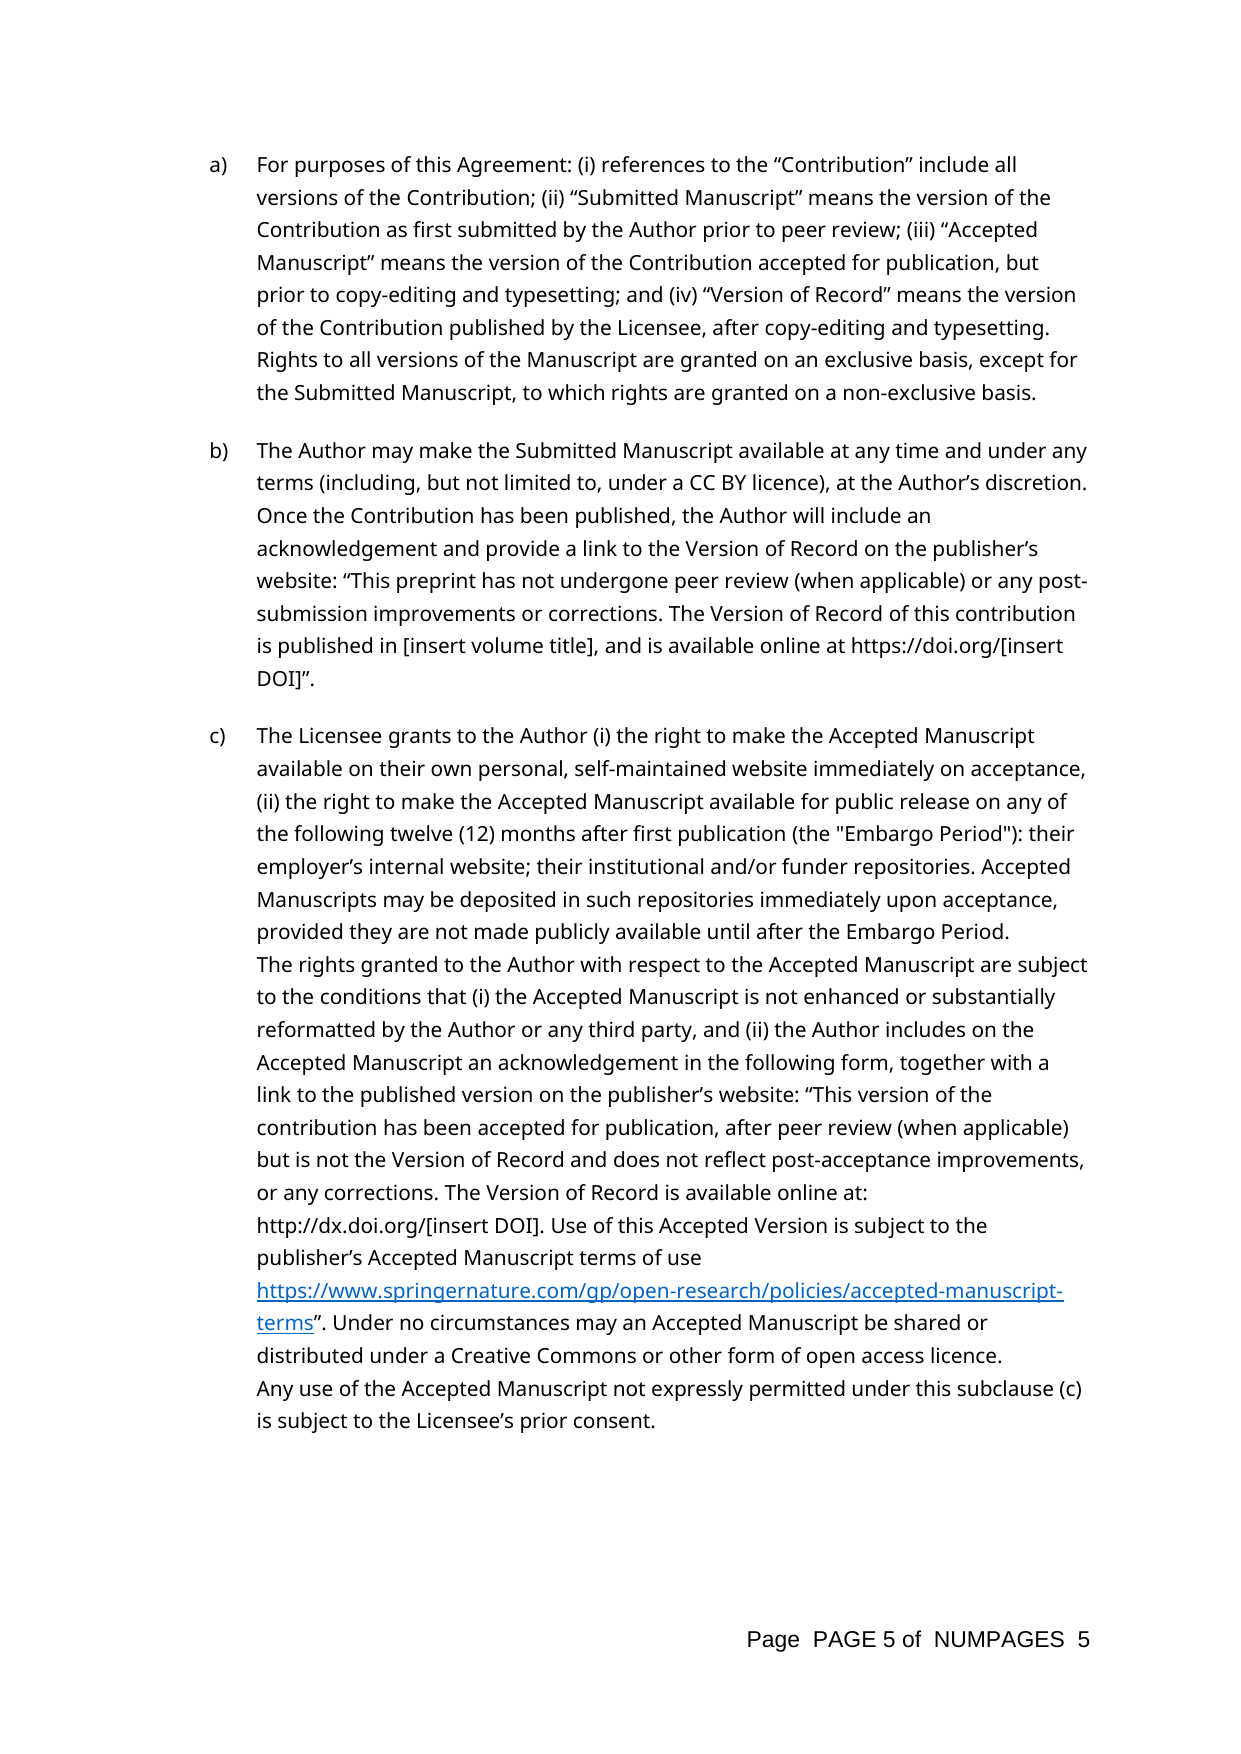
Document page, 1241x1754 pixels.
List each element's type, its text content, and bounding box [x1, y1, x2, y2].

list For purposes of this Agreement: (i) references to the “Contribution” include all versions of the Contribution; (ii) “Submitted Manuscript” means the version of the Contribution as first submitted by the Author prior to peer review; (iii) “Accepted Manuscript” means the version of the Contribution accepted for publication, but prior to copy-editing and typesetting; and (iv) “Version of Record” means the version of the Contribution published by the Licensee, after copy-editing and typesetting. Rights to all versions of the Manuscript are granted on an exclusive basis, except for the Submitted Manuscript, to which rights are granted on a non-exclusive basis. [209, 150, 1090, 407]
list The Licensee grants to the Author (i) the right to make the Accepted Manuscript available on their own personal, self-maintained website immediately on acceptance, (ii) the right to make the Accepted Manuscript available for public release on any of the following twelve (12) months after first publication (the "Embargo Period"): their employer’s internal website; their institutional and/or funder repositories. Accepted Manuscripts may be deposited in such repositories immediately upon acceptance, provided they are not made publicly available until after the Embargo Period. The rights granted to the Author with respect to the Accepted Manuscript are subject to the conditions that (i) the Accepted Manuscript is not enhanced or substantially reformatted by the Author or any third party, and (ii) the Author includes on the Accepted Manuscript an acknowledgement in the following form, together with a link to the published version on the publisher’s website: “This version of the contribution has been accepted for publication, after peer review (when applicable) but is not the Version of Record and does not reflect post-acceptance improvements, or any corrections. The Version of Record is available online at: http://dx.doi.org/[insert DOI]. Use of this Accepted Version is subject to the publisher’s Accepted Manuscript terms of use https://www.springernature.com/gp/open-research/policies/accepted-manuscript-terms”. Under no circumstances may an Accepted Manuscript be shared or distributed under a Creative Commons or other form of open access licence. Any use of the Accepted Manuscript not expressly permitted under this subclause (c) is subject to the Licensee’s prior consent. [209, 722, 1090, 1435]
list The Author may make the Submitted Manuscript available at any time and under any terms (including, but not limited to, under a CC BY licence), at the Author’s discretion. Once the Contribution has been published, the Author will include an acknowledgement and provide a link to the Version of Record on the publisher’s website: “This preprint has not undergone peer review (when applicable) or any post-submission improvements or corrections. The Version of Record of this contribution is published in [insert volume title], and is available online at https://doi.org/[insert DOI]”. [209, 436, 1090, 692]
